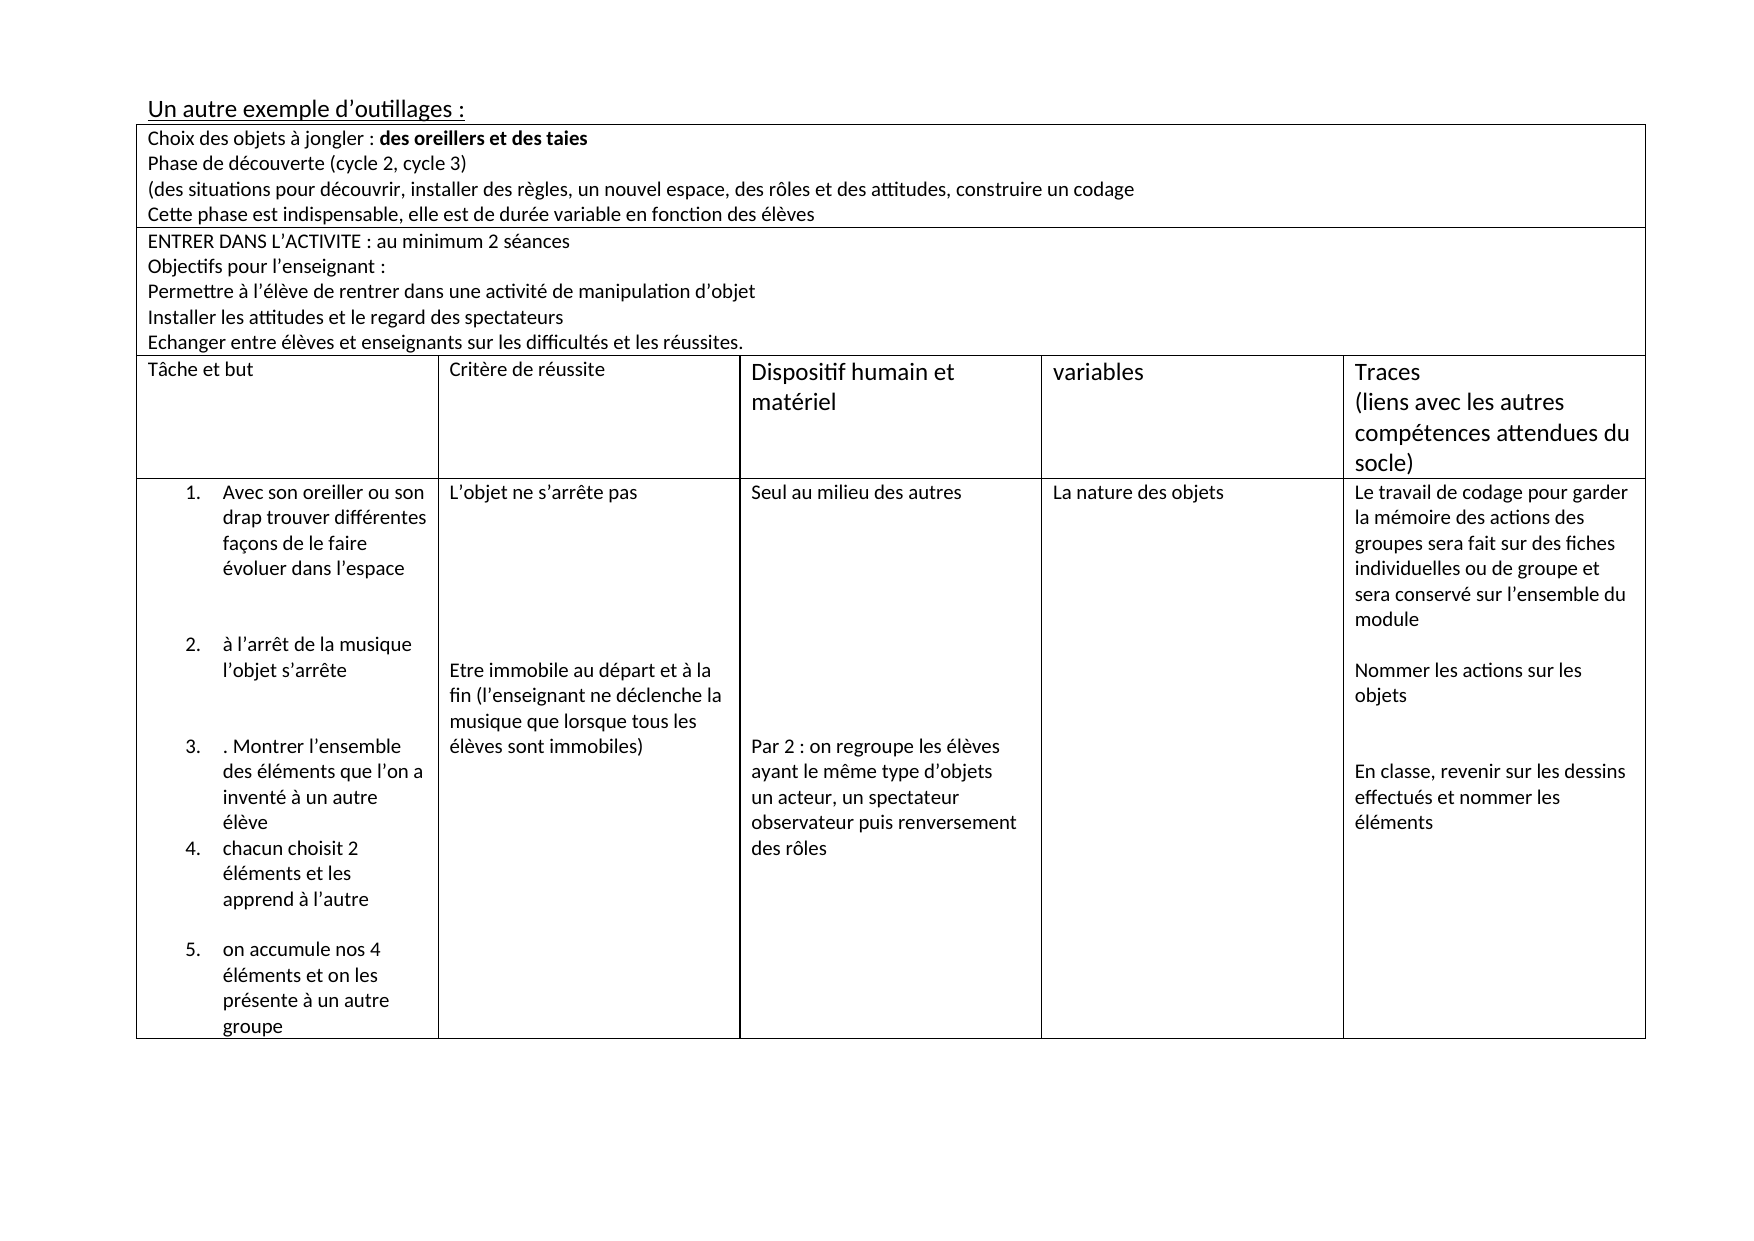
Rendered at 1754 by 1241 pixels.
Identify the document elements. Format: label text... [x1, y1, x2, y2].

table_cell Critère de réussite [439, 356, 739, 478]
table_cell Dispositif humain et matériel [741, 356, 1041, 478]
table_cell Avec son oreiller ou son drap trouver différentes façons de le faire évoluer dans l’espace à l’arrêt de la musique l’objet s’arrête . Montrer l’ensemble des éléments que l’on a inventé à un autre élève chacun choisit 2 éléments et les apprend à l’autre on accumule nos 4 éléments et on les présente à un autre groupe [137, 479, 438, 1038]
table_cell Tâche et but [137, 356, 438, 478]
table_cell La nature des objets [1042, 479, 1343, 1038]
table_cell Seul au milieu des autres Par 2 : on regroupe les élèves ayant le même type d’objets un acteur, un spectateur observateur puis renversement des rôles [741, 479, 1041, 1038]
table_cell variables [1042, 356, 1343, 478]
table_cell Le travail de codage pour garder la mémoire des actions des groupes sera fait sur des fiches individuelles ou de groupe et sera conservé sur l’ensemble du module Nommer les actions sur les objets En classe, revenir sur les dessins effectués et nommer les éléments [1344, 479, 1645, 1038]
table_cell ENTRER DANS L’ACTIVITE : au minimum 2 séances Objectifs pour l’enseignant : Permettre à l’élève de rentrer dans une activité de manipulation d’objet Installer les attitudes et le regard des spectateurs Echanger entre élèves et enseignants sur les difficultés et les réussites. [137, 228, 1645, 355]
table_header Choix des objets à jongler : des oreillers et des taies Phase de découverte (cycle 2, cycle 3) (des situations pour découvrir, installer des règles, un nouvel espace, des rôles et des attitudes, construire un codage Cette phase est indispensable, elle est de durée variable en fonction des élèves [137, 125, 1645, 227]
text Un autre exemple d’outillages : [148, 94, 1642, 124]
table_cell L’objet ne s’arrête pas Etre immobile au départ et à la fin (l’enseignant ne déclenche la musique que lorsque tous les élèves sont immobiles) [439, 479, 739, 1038]
table_cell Traces (liens avec les autres compétences attendues du socle) [1344, 356, 1645, 478]
